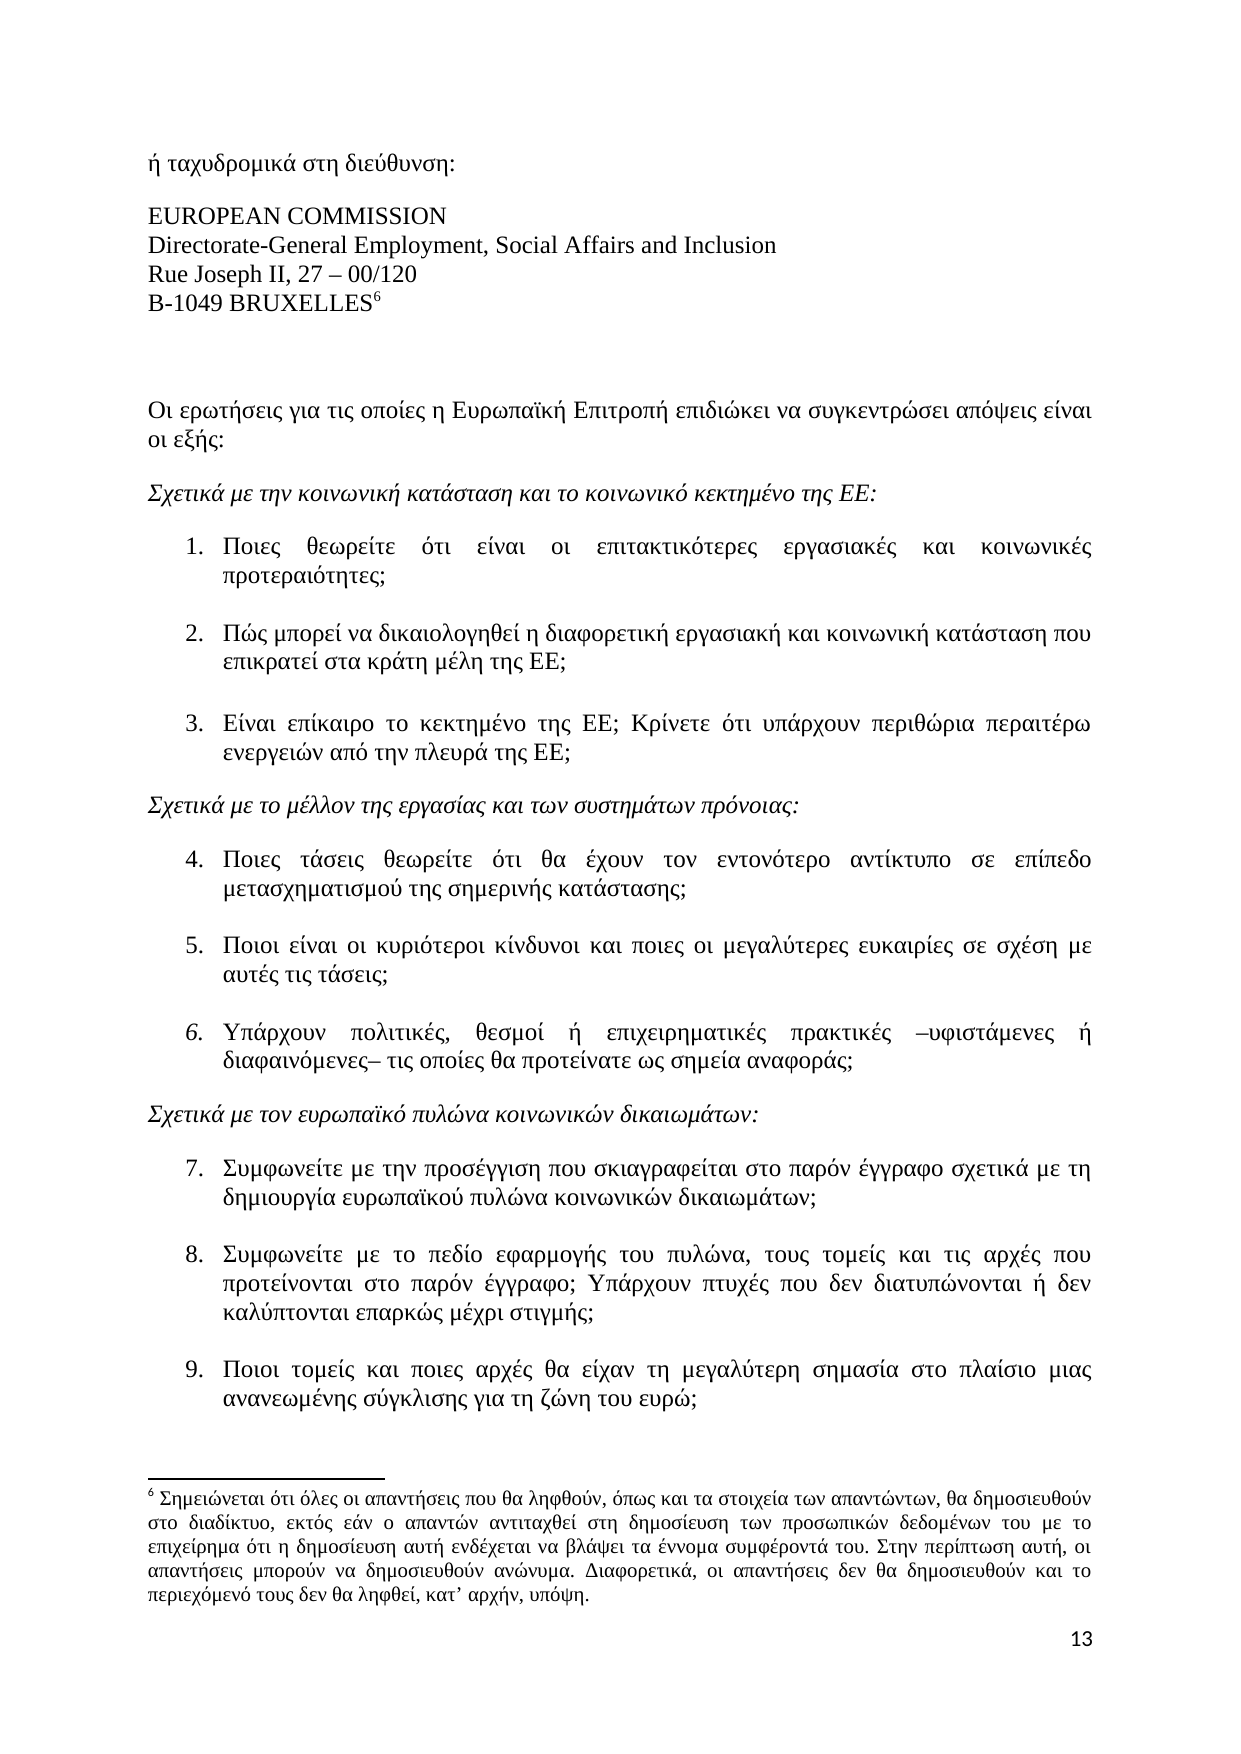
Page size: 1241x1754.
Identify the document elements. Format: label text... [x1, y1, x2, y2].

list Συμφωνείτε με το πεδίο εφαρμογής του πυλώνα, τους τομείς και τις αρχές που προτείνονται στο παρόν έγγραφο; Υπάρχουν πτυχές που δεν διατυπώνονται ή δεν καλύπτονται επαρκώς μέχρι στιγμής; [185, 1239, 1093, 1326]
text B-1049 BRUXELLES [148, 288, 1093, 316]
list Ποιοι είναι οι κυριότεροι κίνδυνοι και ποιες οι μεγαλύτερες ευκαιρίες σε σχέση με αυτές τις τάσεις; [185, 931, 1093, 988]
list Ποιες θεωρείτε ότι είναι οι επιτακτικότερες εργασιακές και κοινωνικές προτεραιότητες; [185, 531, 1093, 589]
list Ποιες τάσεις θεωρείτε ότι θα έχουν τον εντονότερο αντίκτυπο σε επίπεδο μετασχηματισμού της σημερινής κατάστασης; [185, 844, 1093, 902]
list Υπάρχουν πολιτικές, θεσμοί ή επιχειρηματικές πρακτικές –υφιστάμενες ή διαφαινόμενες– τις οποίες θα προτείνατε ως σημεία αναφοράς; [185, 1017, 1093, 1074]
list Συμφωνείτε με την προσέγγιση που σκιαγραφείται στο παρόν έγγραφο σχετικά με τη δημιουργία ευρωπαϊκού πυλώνα κοινωνικών δικαιωμάτων; [185, 1153, 1093, 1211]
text Rue Joseph II, 27 – 00/120 [148, 259, 1093, 288]
text EUROPEAN COMMISSION [148, 201, 1093, 230]
text Directorate-General Employment, Social Affairs and Inclusion [148, 230, 1093, 259]
text Σχετικά με τον ευρωπαϊκό πυλώνα κοινωνικών δικαιωμάτων: [148, 1099, 1093, 1128]
list Ποιοι τομείς και ποιες αρχές θα είχαν τη μεγαλύτερη σημασία στο πλαίσιο μιας ανανεωμένης σύγκλισης για τη ζώνη του ευρώ; [185, 1354, 1093, 1412]
text ή ταχυδρομικά στη διεύθυνση: [148, 148, 1093, 176]
text Σχετικά με το μέλλον της εργασίας και των συστημάτων πρόνοιας: [148, 791, 1093, 819]
list Πώς μπορεί να δικαιολογηθεί η διαφορετική εργασιακή και κοινωνική κατάσταση που επικρατεί στα κράτη μέλη της ΕΕ; [185, 618, 1093, 675]
text Οι ερωτήσεις για τις οποίες η Ευρωπαϊκή Επιτροπή επιδιώκει να συγκεντρώσει απόψεις είναι οι εξής: [148, 395, 1093, 453]
list Είναι επίκαιρο το κεκτημένο της ΕΕ; Κρίνετε ότι υπάρχουν περιθώρια περαιτέρω ενεργειών από την πλευρά της ΕΕ; [185, 708, 1093, 766]
text Σχετικά με την κοινωνική κατάσταση και το κοινωνικό κεκτημένο της ΕΕ: [148, 478, 1093, 506]
